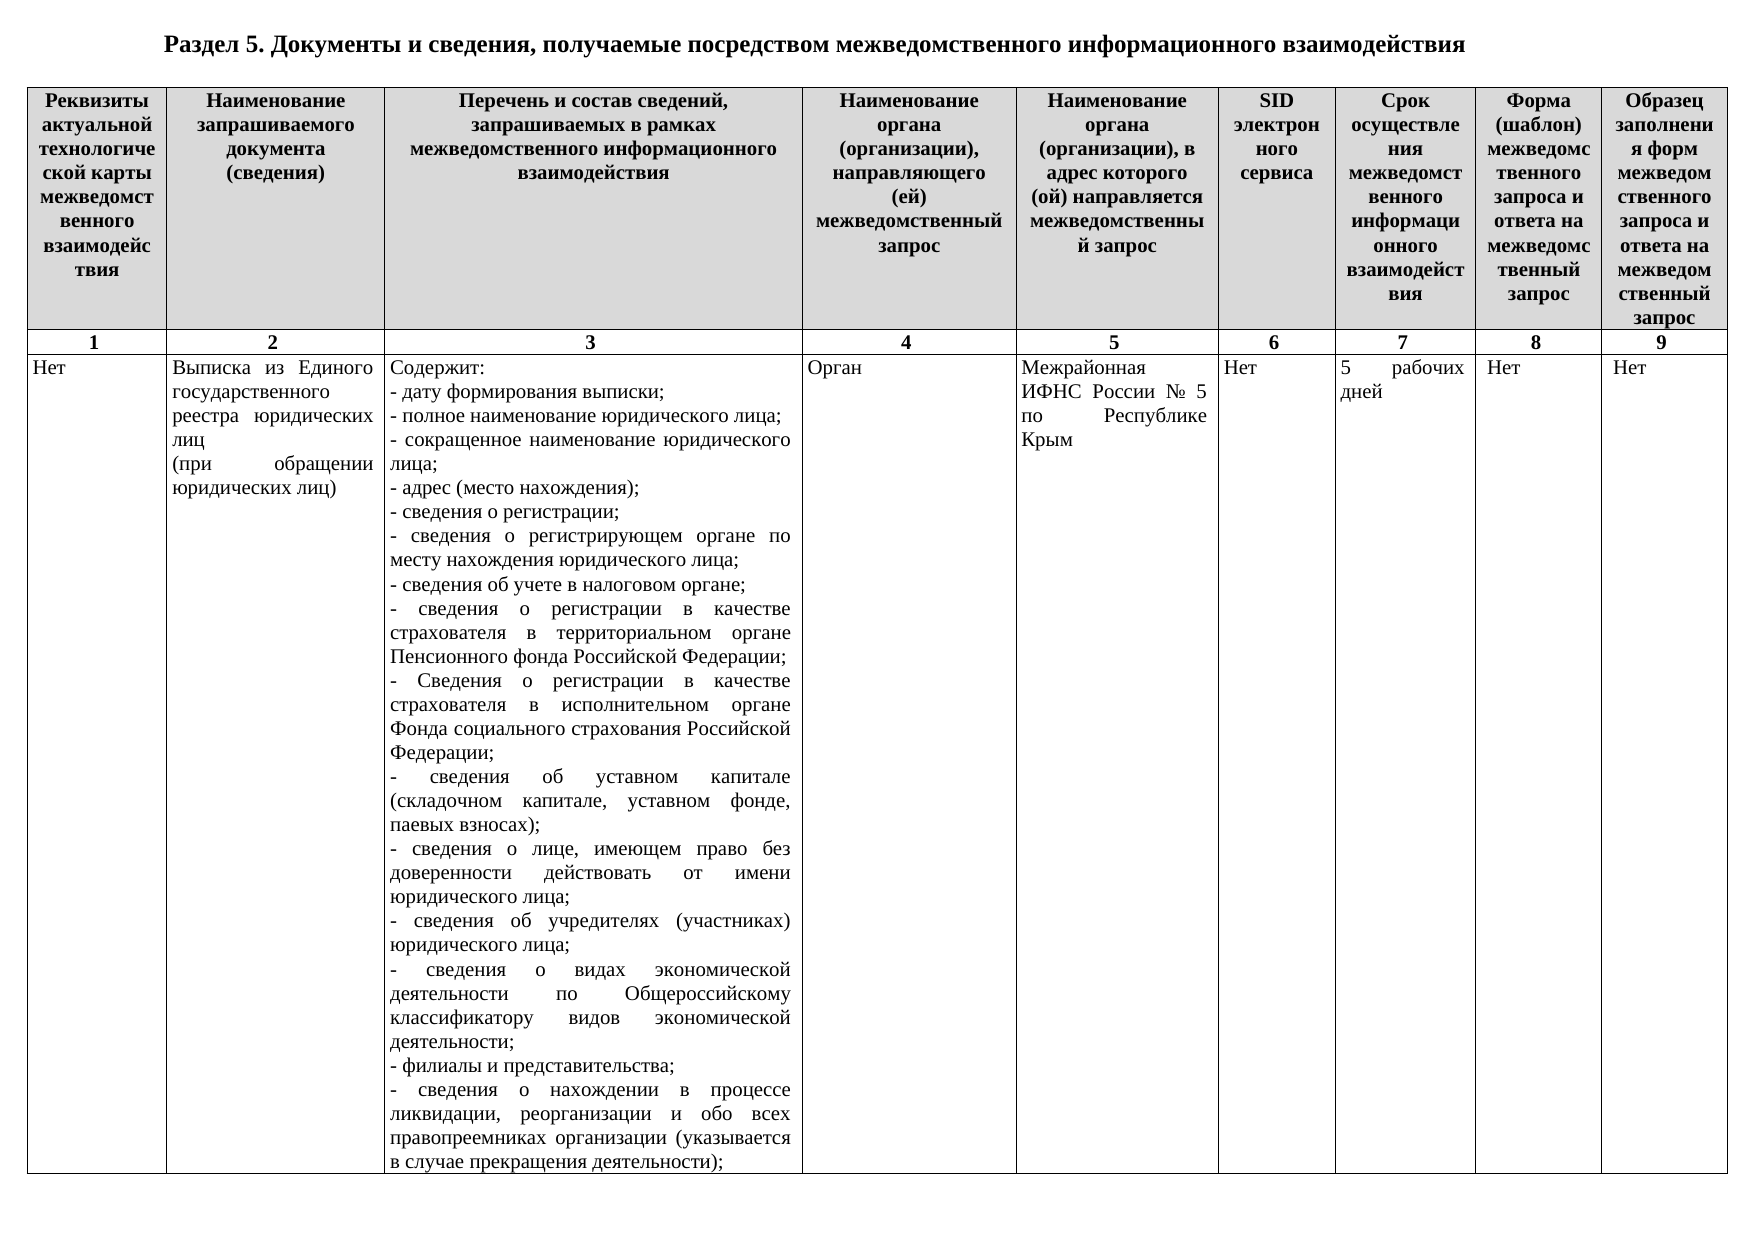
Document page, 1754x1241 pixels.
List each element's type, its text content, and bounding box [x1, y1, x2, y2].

table_cell 1 [28, 330, 166, 354]
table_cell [167, 355, 384, 1173]
table_cell 9 [1602, 330, 1727, 354]
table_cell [1017, 355, 1218, 1173]
table_cell 5 [1017, 330, 1218, 354]
table_cell 7 [1336, 330, 1475, 354]
table_cell 6 [1219, 330, 1335, 354]
table_cell Орган [803, 355, 1016, 1173]
table_cell 4 [803, 330, 1016, 354]
table_header Наименование запрашиваемого документа (сведения) [167, 88, 384, 329]
table_header SID электронного сервиса [1219, 88, 1335, 329]
table_cell Нет [1602, 355, 1727, 1173]
table_cell Нет [1219, 355, 1335, 1173]
table_header Срок осуществления межведомственного информационного взаимодействия [1336, 88, 1475, 329]
table_cell Нет [28, 355, 166, 1173]
table_header Наименование органа (организации), направляющего (ей) межведомственный запрос [803, 88, 1016, 329]
table_cell 2 [167, 330, 384, 354]
text Раздел 5. Документы и сведения, получаемые посредством межведомственного информационного взаимодействия [89, 29, 1665, 58]
table_cell 5 рабочих дней [1336, 355, 1475, 1173]
table_header Реквизиты актуальной технологической карты межведомственного взаимодействия [28, 88, 166, 329]
table_header Образец заполнения форм межведомственного запроса и ответа на межведомственный запрос [1602, 88, 1727, 329]
table_cell Нет [1476, 355, 1601, 1173]
table_cell 8 [1476, 330, 1601, 354]
table_header Форма (шаблон) межведомственного запроса и ответа на межведомственный запрос [1476, 88, 1601, 329]
table_cell 3 [385, 330, 802, 354]
table_header Перечень и состав сведений, запрашиваемых в рамках межведомственного информационного взаимодействия [385, 88, 802, 329]
table_header Наименование органа (организации), в адрес которого (ой) направляется межведомственный запрос [1017, 88, 1218, 329]
